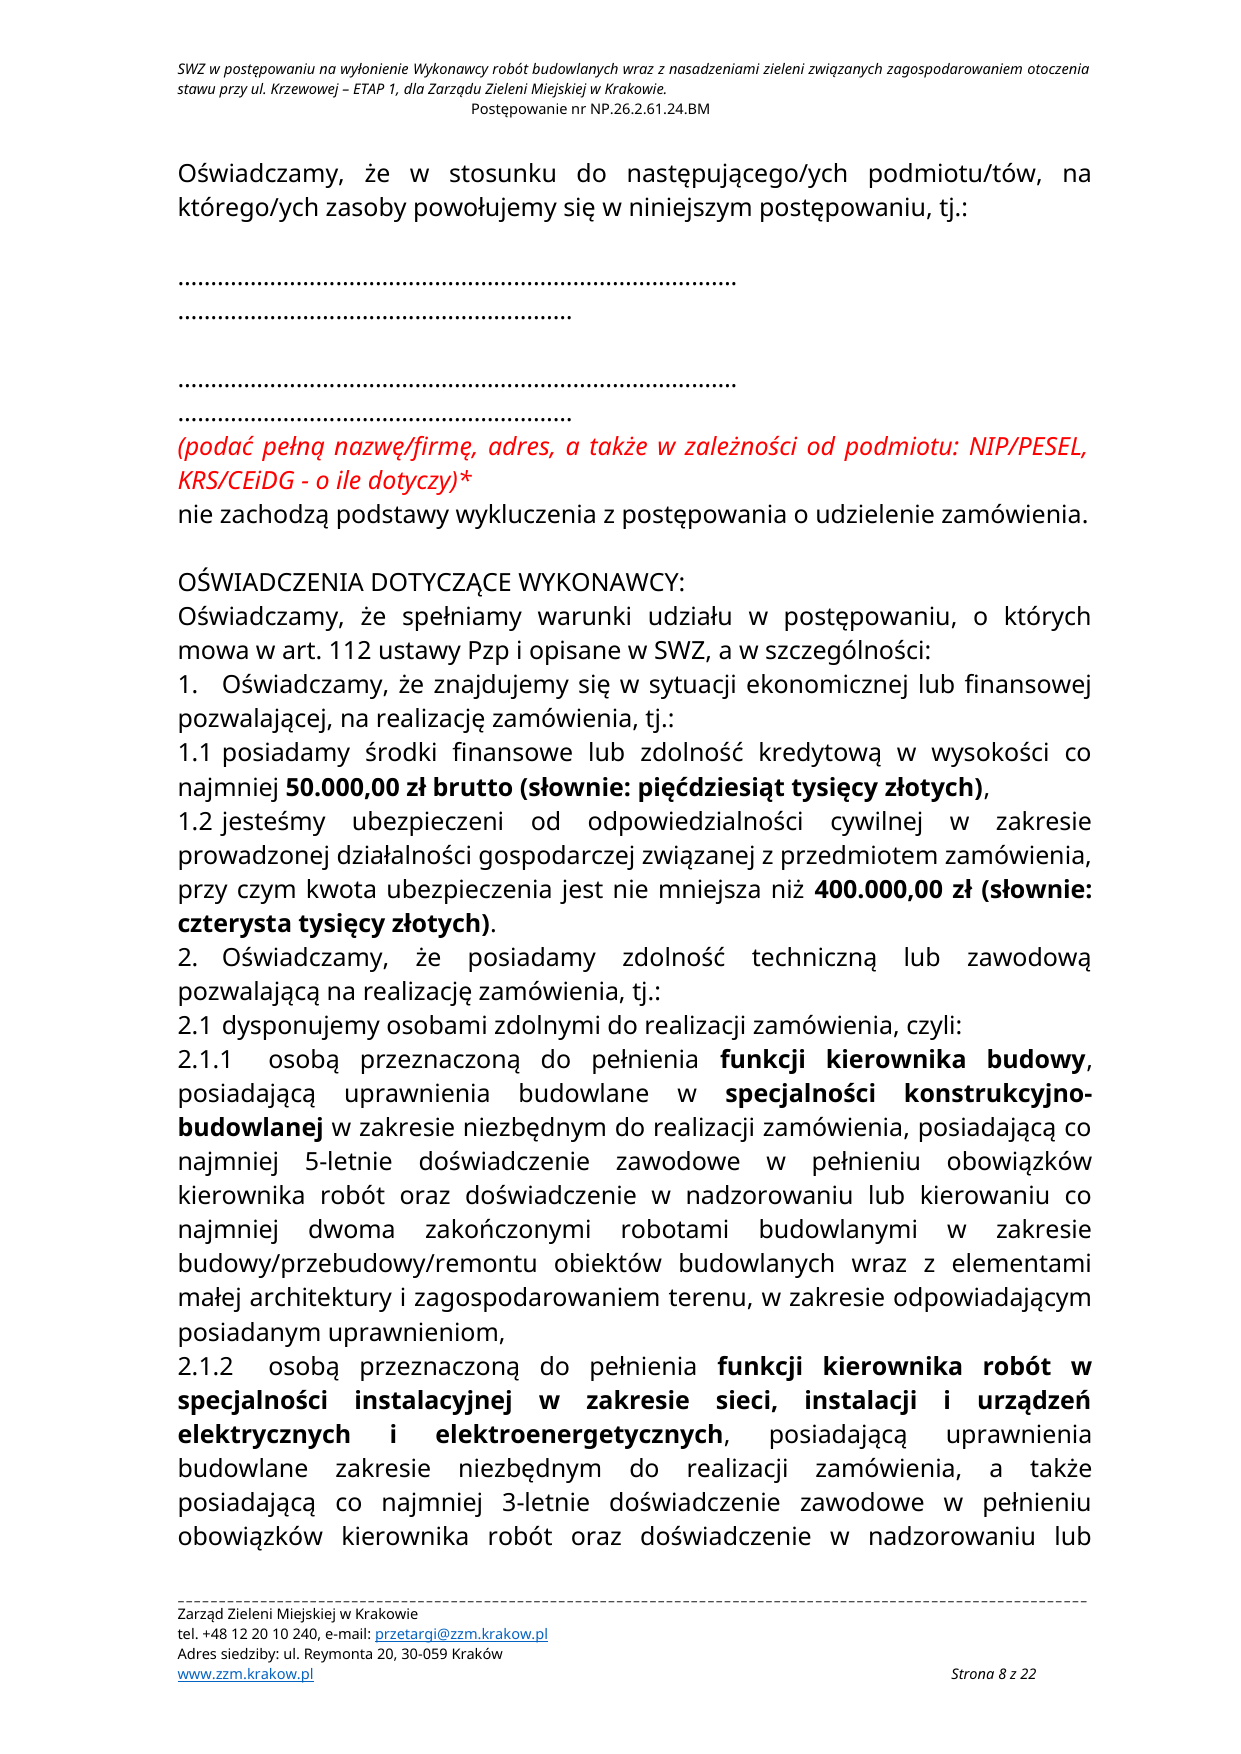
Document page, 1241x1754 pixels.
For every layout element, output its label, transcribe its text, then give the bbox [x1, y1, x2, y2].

text Oświadczamy, że w stosunku do następującego/ych podmiotu/tów, na którego/ych zasoby powołujemy się w niniejszym postępowaniu, tj.: [177, 156, 1093, 224]
list Oświadczamy, że posiadamy zdolność techniczną lub zawodową pozwalającą na realizację zamówienia, tj.: [177, 939, 1093, 1008]
text nie zachodzą podstawy wykluczenia z postępowania o udzielenie zamówienia. [177, 497, 1093, 531]
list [177, 1348, 1093, 1553]
text Oświadczamy, że spełniamy warunki udziału w postępowaniu, o których mowa w art. 112 ustawy Pzp i opisane w SWZ, a w szczególności: [177, 599, 1093, 667]
text ………………………………………………………………………….…………………………………………………… [177, 360, 1093, 428]
list osobą przeznaczoną do pełnienia funkcji kierownika budowy, posiadającą uprawnienia budowlane w specjalności konstrukcyjno-budowlanej w zakresie niezbędnym do realizacji zamówienia, posiadającą co najmniej 5-letnie doświadczenie zawodowe w pełnieniu obowiązków kierownika robót oraz doświadczenie w nadzorowaniu lub kierowaniu co najmniej dwoma zakończonymi robotami budowlanymi w zakresie budowy/przebudowy/remontu obiektów budowlanych wraz z elementami małej architektury i zagospodarowaniem terenu, w zakresie odpowiadającym posiadanym uprawnieniom, [177, 1042, 1093, 1348]
list posiadamy środki finansowe lub zdolność kredytową w wysokości co najmniej 50.000,00 zł brutto (słownie: pięćdziesiąt tysięcy złotych), [177, 735, 1093, 803]
text OŚWIADCZENIA DOTYCZĄCE WYKONAWCY: [177, 565, 1093, 599]
list dysponujemy osobami zdolnymi do realizacji zamówienia, czyli: [177, 1008, 1093, 1042]
list Oświadczamy, że znajdujemy się w sytuacji ekonomicznej lub finansowej pozwalającej, na realizację zamówienia, tj.: [177, 667, 1093, 735]
text ………………………………………………………………………….…………………………………………………… [177, 258, 1093, 326]
text (podać pełną nazwę/firmę, adres, a także w zależności od podmiotu: NIP/PESEL, KRS/CEiDG - o ile dotyczy)* [177, 428, 1093, 497]
list jesteśmy ubezpieczeni od odpowiedzialności cywilnej w zakresie prowadzonej działalności gospodarczej związanej z przedmiotem zamówienia, przy czym kwota ubezpieczenia jest nie mniejsza niż 400.000,00 zł (słownie: czterysta tysięcy złotych). [177, 803, 1093, 939]
